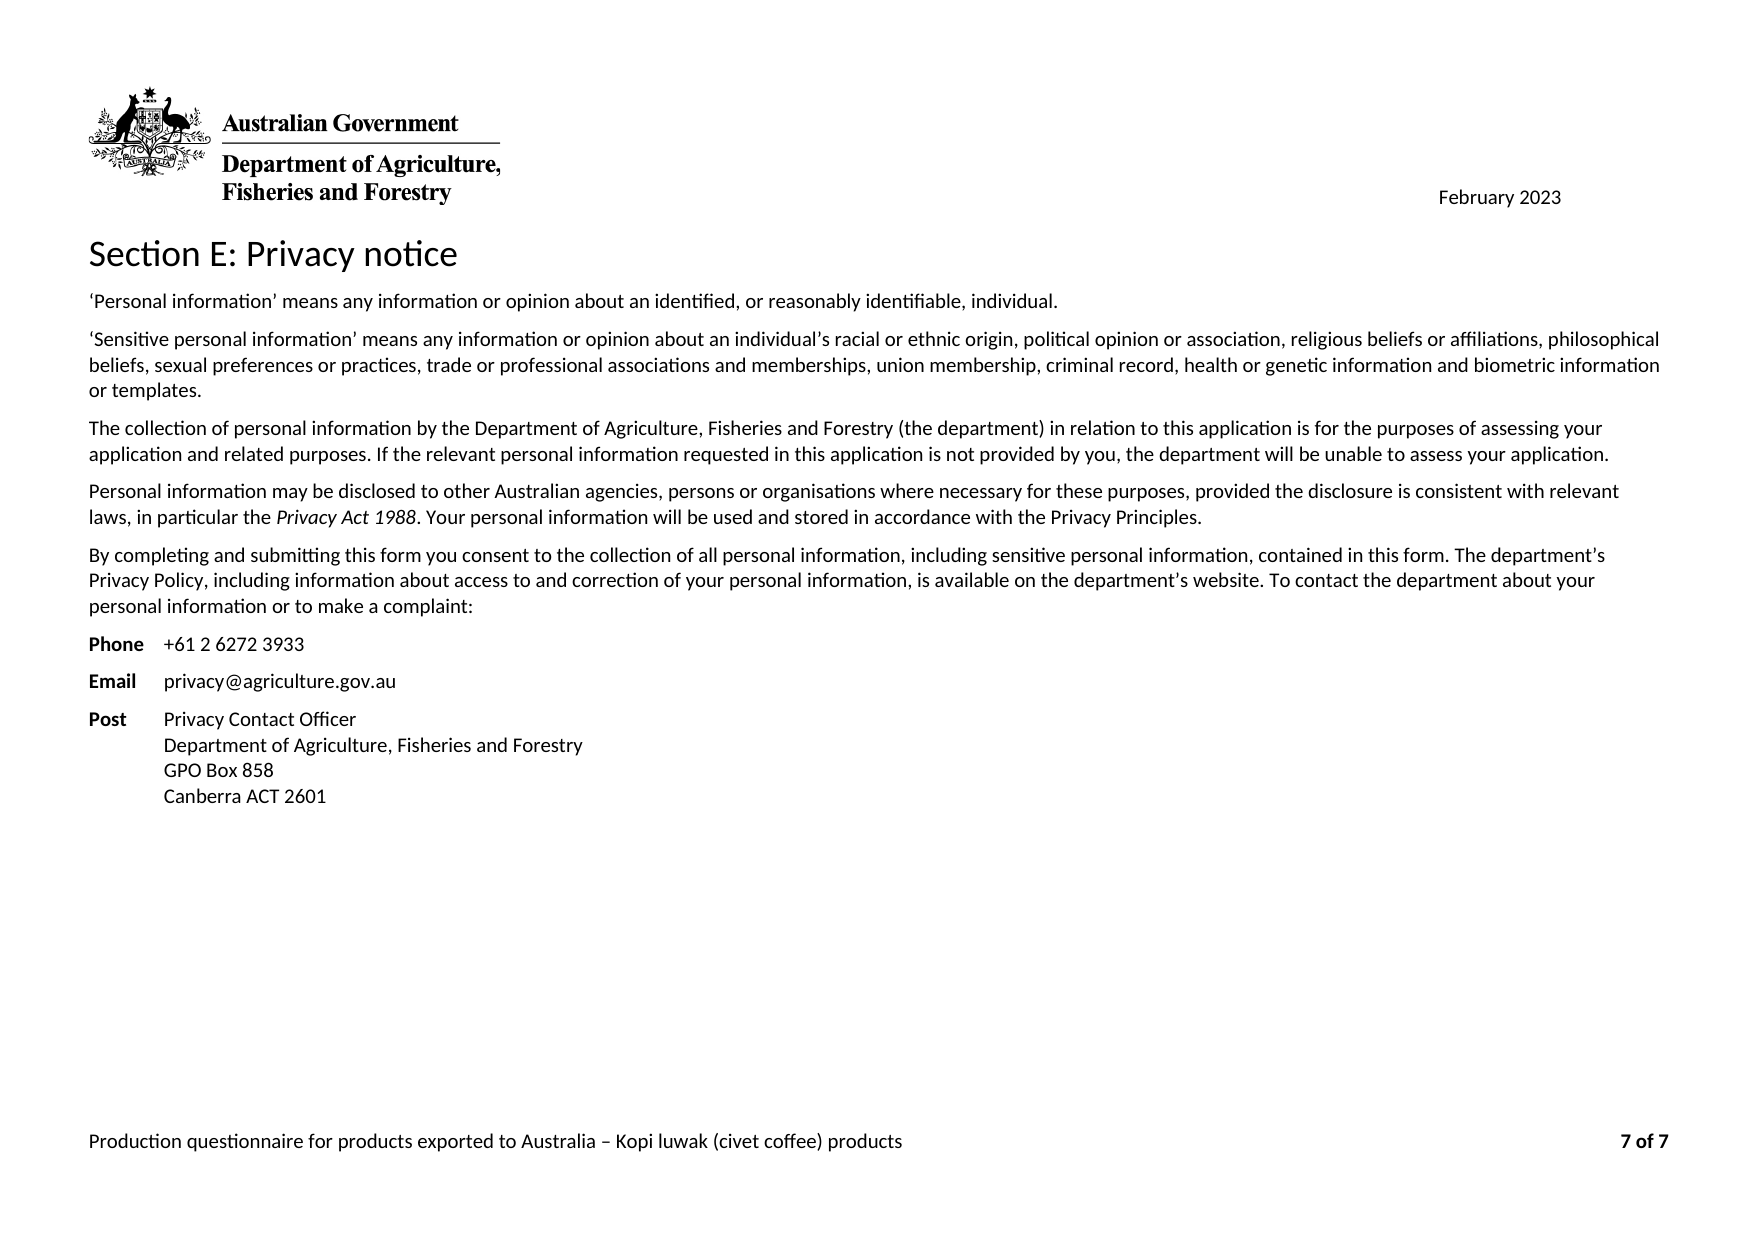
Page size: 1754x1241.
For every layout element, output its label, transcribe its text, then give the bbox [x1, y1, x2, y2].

picture [88, 86, 501, 205]
text Phone +61 2 6272 3933 [89, 631, 1665, 656]
text Personal information may be disclosed to other Australian agencies, persons or organisations where necessary for these purposes, provided the disclosure is consistent with relevant laws, in particular the Privacy Act 1988. Your personal information will be used and stored in accordance with the Privacy Principles. [89, 479, 1665, 529]
subtitle Section E: Privacy notice [89, 230, 1665, 276]
text By completing and submitting this form you consent to the collection of all personal information, including sensitive personal information, contained in this form. The department’s Privacy Policy, including information about access to and correction of your personal information, is available on the department’s website. To contact the department about your personal information or to make a complaint: [89, 542, 1665, 618]
text ‘Sensitive personal information’ means any information or opinion about an individual’s racial or ethnic origin, political opinion or association, religious beliefs or affiliations, philosophical beliefs, sexual preferences or practices, trade or professional associations and memberships, union membership, criminal record, health or genetic information and biometric information or templates. [89, 327, 1665, 403]
text ‘Personal information’ means any information or opinion about an identified, or reasonably identifiable, individual. [89, 289, 1665, 314]
text GPO Box 858 [89, 757, 1665, 783]
text Department of Agriculture, Fisheries and Forestry [89, 732, 1665, 757]
text The collection of personal information by the Department of Agriculture, Fisheries and Forestry (the department) in relation to this application is for the purposes of assessing your application and related purposes. If the relevant personal information requested in this application is not provided by you, the department will be unable to assess your application. [89, 415, 1665, 466]
text Post Privacy Contact Officer [89, 707, 1665, 732]
text Email privacy@agriculture.gov.au [89, 669, 1665, 694]
text Canberra ACT 2601 [89, 783, 1665, 808]
